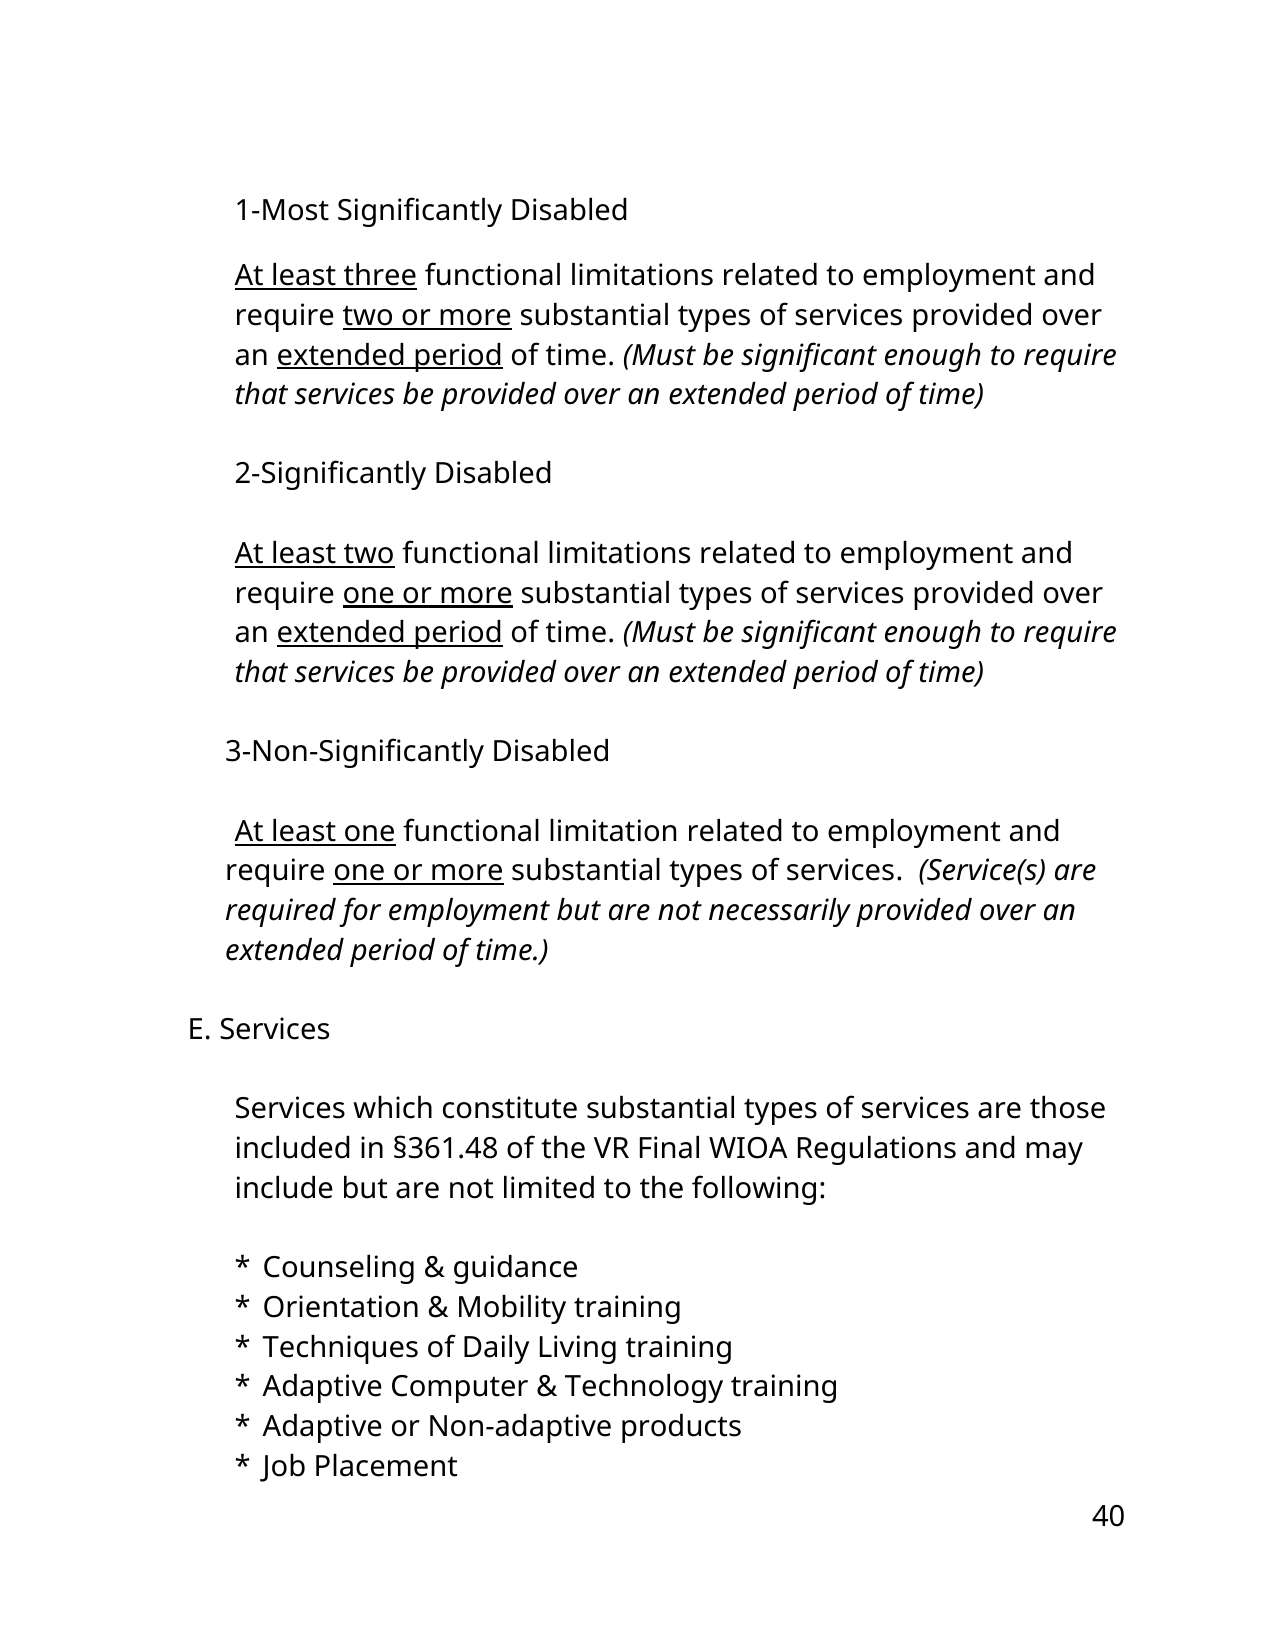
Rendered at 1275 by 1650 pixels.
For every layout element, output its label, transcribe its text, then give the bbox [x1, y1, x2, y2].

text * Techniques of Daily Living training [234, 1326, 1125, 1366]
text * Counseling & guidance [234, 1247, 1125, 1286]
text At least two functional limitations related to employment and require one or more substantial types of services provided over an extended period of time. (Must be significant enough to require that services be provided over an extended period of time) [234, 532, 1125, 691]
text * Adaptive or Non-adaptive products [234, 1405, 1125, 1445]
text At least three functional limitations related to employment and require two or more substantial types of services provided over an extended period of time. (Must be significant enough to require that services be provided over an extended period of time) [234, 254, 1125, 413]
text * Adaptive Computer & Technology training [234, 1366, 1125, 1405]
text 2-Significantly Disabled [234, 453, 1125, 492]
text * Orientation & Mobility training [234, 1286, 1125, 1326]
text 1-Most Significantly Disabled [234, 190, 1125, 229]
text * Job Placement [234, 1445, 1125, 1485]
text 3-Non-Significantly Disabled [216, 731, 1125, 770]
text Services which constitute substantial types of services are those included in §361.48 of the VR Final WIOA Regulations and may include but are not limited to the following: [234, 1088, 1125, 1207]
text E. Services [150, 1008, 1125, 1048]
text At least one functional limitation related to employment and require one or more substantial types of services. (Service(s) are required for employment but are not necessarily provided over an extended period of time.) [225, 810, 1125, 969]
